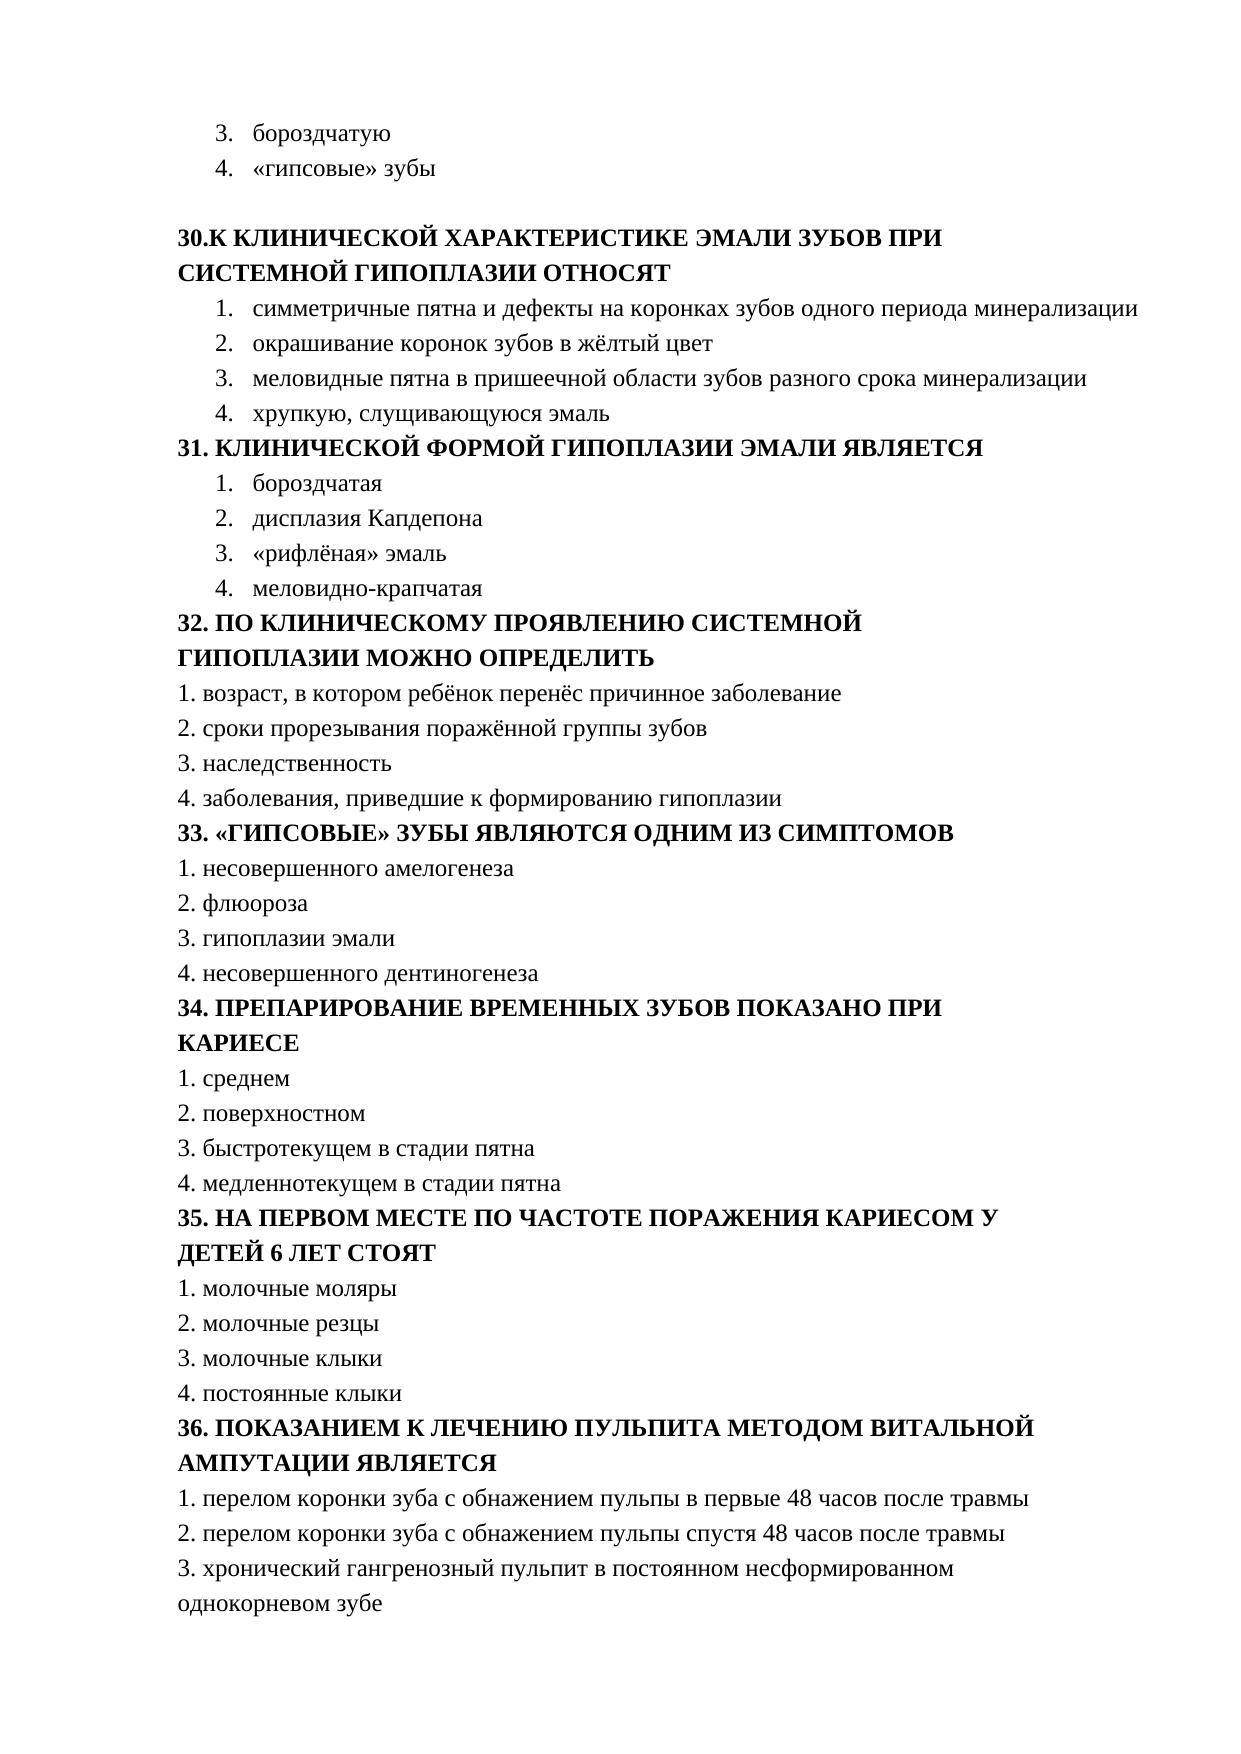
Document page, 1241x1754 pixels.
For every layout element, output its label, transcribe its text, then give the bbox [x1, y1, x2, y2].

text 4. медленнотекущем в стадии пятна [177, 1168, 1152, 1197]
text 1. перелом коронки зуба с обнажением пульпы в первые 48 часов после травмы [177, 1483, 1152, 1512]
text 3. быстротекущем в стадии пятна [177, 1133, 1152, 1162]
text 1. несовершенного амелогенеза [177, 853, 1152, 882]
text АМПУТАЦИИ ЯВЛЯЕТСЯ [177, 1448, 1152, 1477]
list «рифлёная» эмаль [215, 538, 1152, 567]
text ГИПОПЛАЗИИ МОЖНО ОПРЕДЕЛИТЬ [177, 643, 1152, 672]
text 1. молочные моляры [177, 1273, 1152, 1302]
list окрашивание коронок зубов в жёлтый цвет [215, 328, 1152, 357]
text 33. «ГИПСОВЫЕ» ЗУБЫ ЯВЛЯЮТСЯ ОДНИМ ИЗ СИМПТОМОВ [177, 818, 1152, 847]
list бороздчатую [215, 118, 1152, 147]
list «гипсовые» зубы [215, 153, 1152, 182]
text СИСТЕМНОЙ ГИПОПЛАЗИИ ОТНОСЯТ [177, 258, 1152, 287]
text 32. ПО КЛИНИЧЕСКОМУ ПРОЯВЛЕНИЮ СИСТЕМНОЙ [177, 608, 1152, 637]
text 2. поверхностном [177, 1098, 1152, 1127]
list меловидно-крапчатая [215, 573, 1152, 602]
text 2. сроки прорезывания поражённой группы зубов [177, 713, 1152, 742]
text 3. наследственность [177, 748, 1152, 777]
text 3. хронический гангренозный пульпит в постоянном несформированном [177, 1553, 1152, 1582]
text 4. заболевания, приведшие к формированию гипоплазии [177, 783, 1152, 812]
text 30.К КЛИНИЧЕСКОЙ ХАРАКТЕРИСТИКЕ ЭМАЛИ ЗУБОВ ПРИ [177, 223, 1152, 252]
text 3. молочные клыки [177, 1343, 1152, 1372]
text однокорневом зубе [177, 1588, 1152, 1617]
text 2. молочные резцы [177, 1308, 1152, 1337]
text 2. перелом коронки зуба с обнажением пульпы спустя 48 часов после травмы [177, 1518, 1152, 1547]
list дисплазия Капдепона [215, 503, 1152, 532]
text КАРИЕСЕ [177, 1028, 1152, 1057]
text 36. ПОКАЗАНИЕМ К ЛЕЧЕНИЮ ПУЛЬПИТА МЕТОДОМ ВИТАЛЬНОЙ [177, 1413, 1152, 1442]
text 34. ПРЕПАРИРОВАНИЕ ВРЕМЕННЫХ ЗУБОВ ПОКАЗАНО ПРИ [177, 993, 1152, 1022]
text ДЕТЕЙ 6 ЛЕТ СТОЯТ [177, 1238, 1152, 1267]
text 1. возраст, в котором ребёнок перенёс причинное заболевание [177, 678, 1152, 707]
text 31. КЛИНИЧЕСКОЙ ФОРМОЙ ГИПОПЛАЗИИ ЭМАЛИ ЯВЛЯЕТСЯ [177, 433, 1152, 462]
list бороздчатая [215, 468, 1152, 497]
text 1. среднем [177, 1063, 1152, 1092]
text 3. гипоплазии эмали [177, 923, 1152, 952]
list симметричные пятна и дефекты на коронках зубов одного периода минерализации [215, 293, 1152, 322]
list хрупкую, слущивающуюся эмаль [215, 398, 1152, 427]
list меловидные пятна в пришеечной области зубов разного срока минерализации [215, 363, 1152, 392]
text 4. постоянные клыки [177, 1378, 1152, 1407]
text 2. флюороза [177, 888, 1152, 917]
text 35. НА ПЕРВОМ МЕСТЕ ПО ЧАСТОТЕ ПОРАЖЕНИЯ КАРИЕСОМ У [177, 1203, 1152, 1232]
text 4. несовершенного дентиногенеза [177, 958, 1152, 987]
